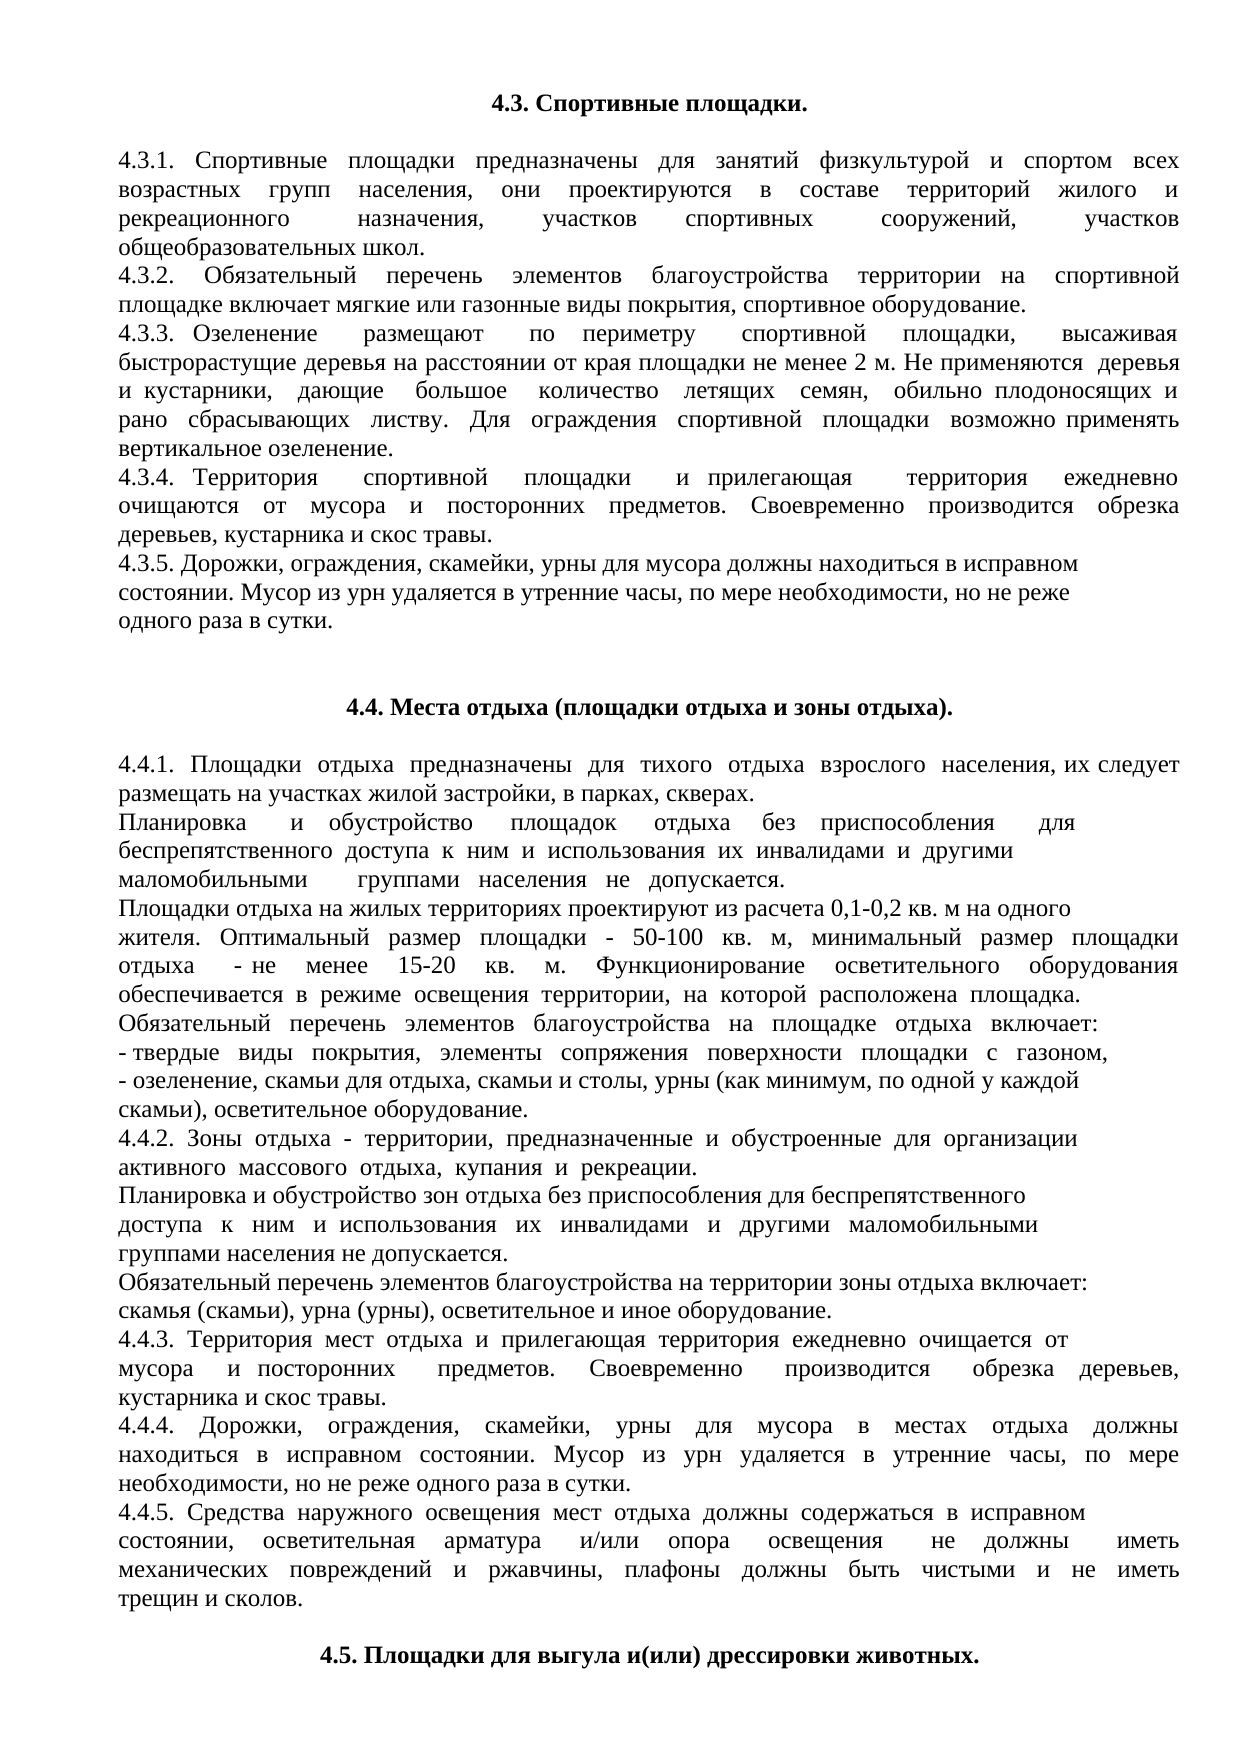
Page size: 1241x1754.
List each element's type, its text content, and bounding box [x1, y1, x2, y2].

text 4.3. Спортивные площадки. [118, 88, 1181, 117]
text 4.4.3. Территория мест отдыха и прилегающая территория ежедневно очищается от [118, 1324, 1181, 1353]
text 4.4. Места отдыха (площадки отдыха и зоны отдыха). [118, 692, 1181, 720]
text маломобильными группами населения не допускается. [118, 864, 1181, 893]
text 4.3.4. Территория спортивной площадки и прилегающая территория ежедневно очищаются от мусора и посторонних предметов. Своевременно производится обрезка деревьев, кустарника и скос травы. [118, 462, 1181, 548]
text жителя. Оптимальный размер площадки - 50-100 кв. м, минимальный размер площадки отдыха - не менее 15-20 кв. м. Функционирование осветительного оборудования обеспечивается в режиме освещения территории, на которой расположена площадка. [118, 922, 1181, 1008]
text состоянии, осветительная арматура и/или опора освещения не должны иметь механических повреждений и ржавчины, плафоны должны быть чистыми и не иметь трещин и сколов. [118, 1525, 1181, 1612]
text - озеленение, скамьи для отдыха, скамьи и столы, урны (как минимум, по одной у каждой [118, 1065, 1181, 1094]
text Площадки отдыха на жилых территориях проектируют из расчета 0,1-0,2 кв. м на одного [118, 893, 1181, 922]
text Планировка и обустройство площадок отдыха без приспособления для [118, 807, 1181, 835]
text состоянии. Мусор из урн удаляется в утренние часы, по мере необходимости, но не реже [118, 577, 1181, 605]
text 4.3.2. Обязательный перечень элементов благоустройства территории на спортивной площадке включает мягкие или газонные виды покрытия, спортивное оборудование. [118, 260, 1181, 318]
text мусора и посторонних предметов. Своевременно производится обрезка деревьев, кустарника и скос травы. [118, 1353, 1181, 1410]
text одного раза в сутки. [118, 605, 1181, 634]
text 4.4.2. Зоны отдыха - территории, предназначенные и обустроенные для организации [118, 1123, 1181, 1152]
text беспрепятственного доступа к ним и использования их инвалидами и другими [118, 835, 1181, 864]
text активного массового отдыха, купания и рекреации. [118, 1152, 1181, 1180]
text доступа к ним и использования их инвалидами и другими маломобильными [118, 1209, 1181, 1238]
text Планировка и обустройство зон отдыха без приспособления для беспрепятственного [118, 1180, 1181, 1209]
text 4.4.4. Дорожки, ограждения, скамейки, урны для мусора в местах отдыха должны находиться в исправном состоянии. Мусор из урн удаляется в утренние часы, по мере необходимости, но не реже одного раза в сутки. [118, 1410, 1181, 1497]
text скамья (скамьи), урна (урны), осветительное и иное оборудование. [118, 1295, 1181, 1324]
text Обязательный перечень элементов благоустройства на территории зоны отдыха включает: [118, 1267, 1181, 1295]
text 4.3.5. Дорожки, ограждения, скамейки, урны для мусора должны находиться в исправном [118, 548, 1181, 577]
text 4.4.5. Средства наружного освещения мест отдыха должны содержаться в исправном [118, 1497, 1181, 1525]
text - твердые виды покрытия, элементы сопряжения поверхности площадки с газоном, [118, 1037, 1181, 1065]
text 4.4.1. Площадки отдыха предназначены для тихого отдыха взрослого населения, их следует размещать на участках жилой застройки, в парках, скверах. [118, 749, 1181, 807]
text скамьи), осветительное оборудование. [118, 1094, 1181, 1123]
text Обязательный перечень элементов благоустройства на площадке отдыха включает: [118, 1008, 1181, 1037]
text группами населения не допускается. [118, 1238, 1181, 1267]
text 4.3.3. Озеленение размещают по периметру спортивной площадки, высаживая быстрорастущие деревья на расстоянии от края площадки не менее 2 м. Не применяются деревья и кустарники, дающие большое количество летящих семян, обильно плодоносящих и рано сбрасывающих листву. Для ограждения спортивной площадки возможно применять вертикальное озеленение. [118, 318, 1181, 462]
text 4.3.1. Спортивные площадки предназначены для занятий физкультурой и спортом всех возрастных групп населения, они проектируются в составе территорий жилого и рекреационного назначения, участков спортивных сооружений, участков общеобразовательных школ. [118, 145, 1181, 260]
text 4.5. Площадки для выгула и(или) дрессировки животных. [118, 1640, 1181, 1669]
